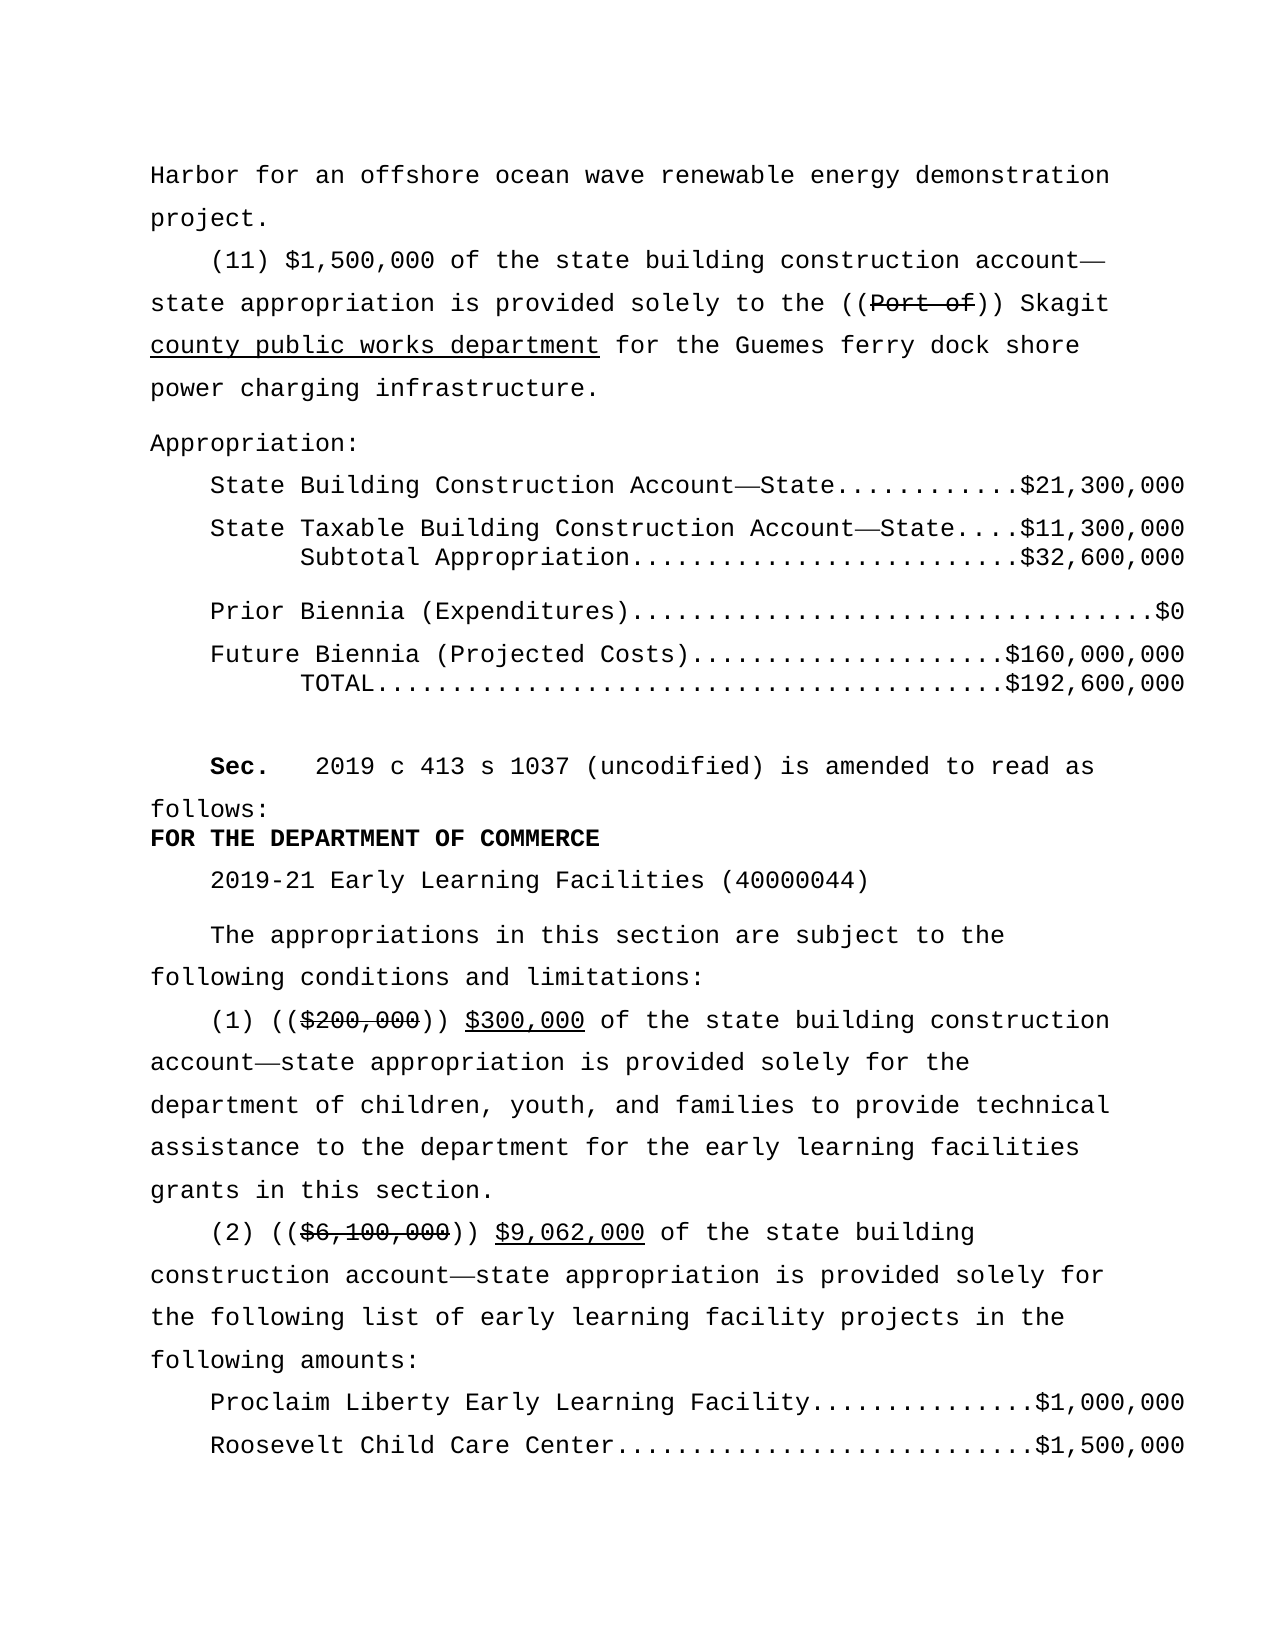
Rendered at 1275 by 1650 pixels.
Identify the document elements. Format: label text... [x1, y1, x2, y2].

text (1) (($200,000)) $300,000 of the state building construction account—state appropriation is provided solely for the department of children, youth, and families to provide technical assistance to the department for the early learning facilities grants in this section. [150, 994, 1125, 1207]
text (11) $1,500,000 of the state building construction account—state appropriation is provided solely to the ((Port of)) Skagit county public works department for the Guemes ferry dock shore power charging infrastructure. [150, 235, 1125, 405]
text (2) (($6,100,000)) $9,062,000 of the state building construction account—state appropriation is provided solely for the following list of early learning facility projects in the following amounts: [150, 1207, 1125, 1377]
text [150, 150, 1125, 235]
text Proclaim Liberty Early Learning Facility $1,000,000 [150, 1377, 1125, 1419]
text 2019-21 Early Learning Facilities (40000044) [150, 854, 1125, 897]
text State Taxable Building Construction Account—State $11,300,000 [150, 502, 1125, 545]
text Roosevelt Child Care Center $1,500,000 [150, 1419, 1125, 1462]
text Future Biennia (Projected Costs) $160,000,000 [150, 628, 1125, 671]
text Appropriation: [150, 417, 1125, 460]
text The appropriations in this section are subject to the following conditions and limitations: [150, 909, 1125, 994]
text TOTAL $192,600,000 [150, 671, 1125, 699]
text Subtotal Appropriation $32,600,000 [150, 545, 1125, 573]
text Prior Biennia (Expenditures) $0 [150, 586, 1125, 628]
text Sec. 2019 c 413 s 1037 (uncodified) is amended to read as follows: [150, 741, 1125, 826]
text State Building Construction Account—State $21,300,000 [150, 460, 1125, 502]
text FOR THE DEPARTMENT OF COMMERCE [150, 826, 1125, 854]
